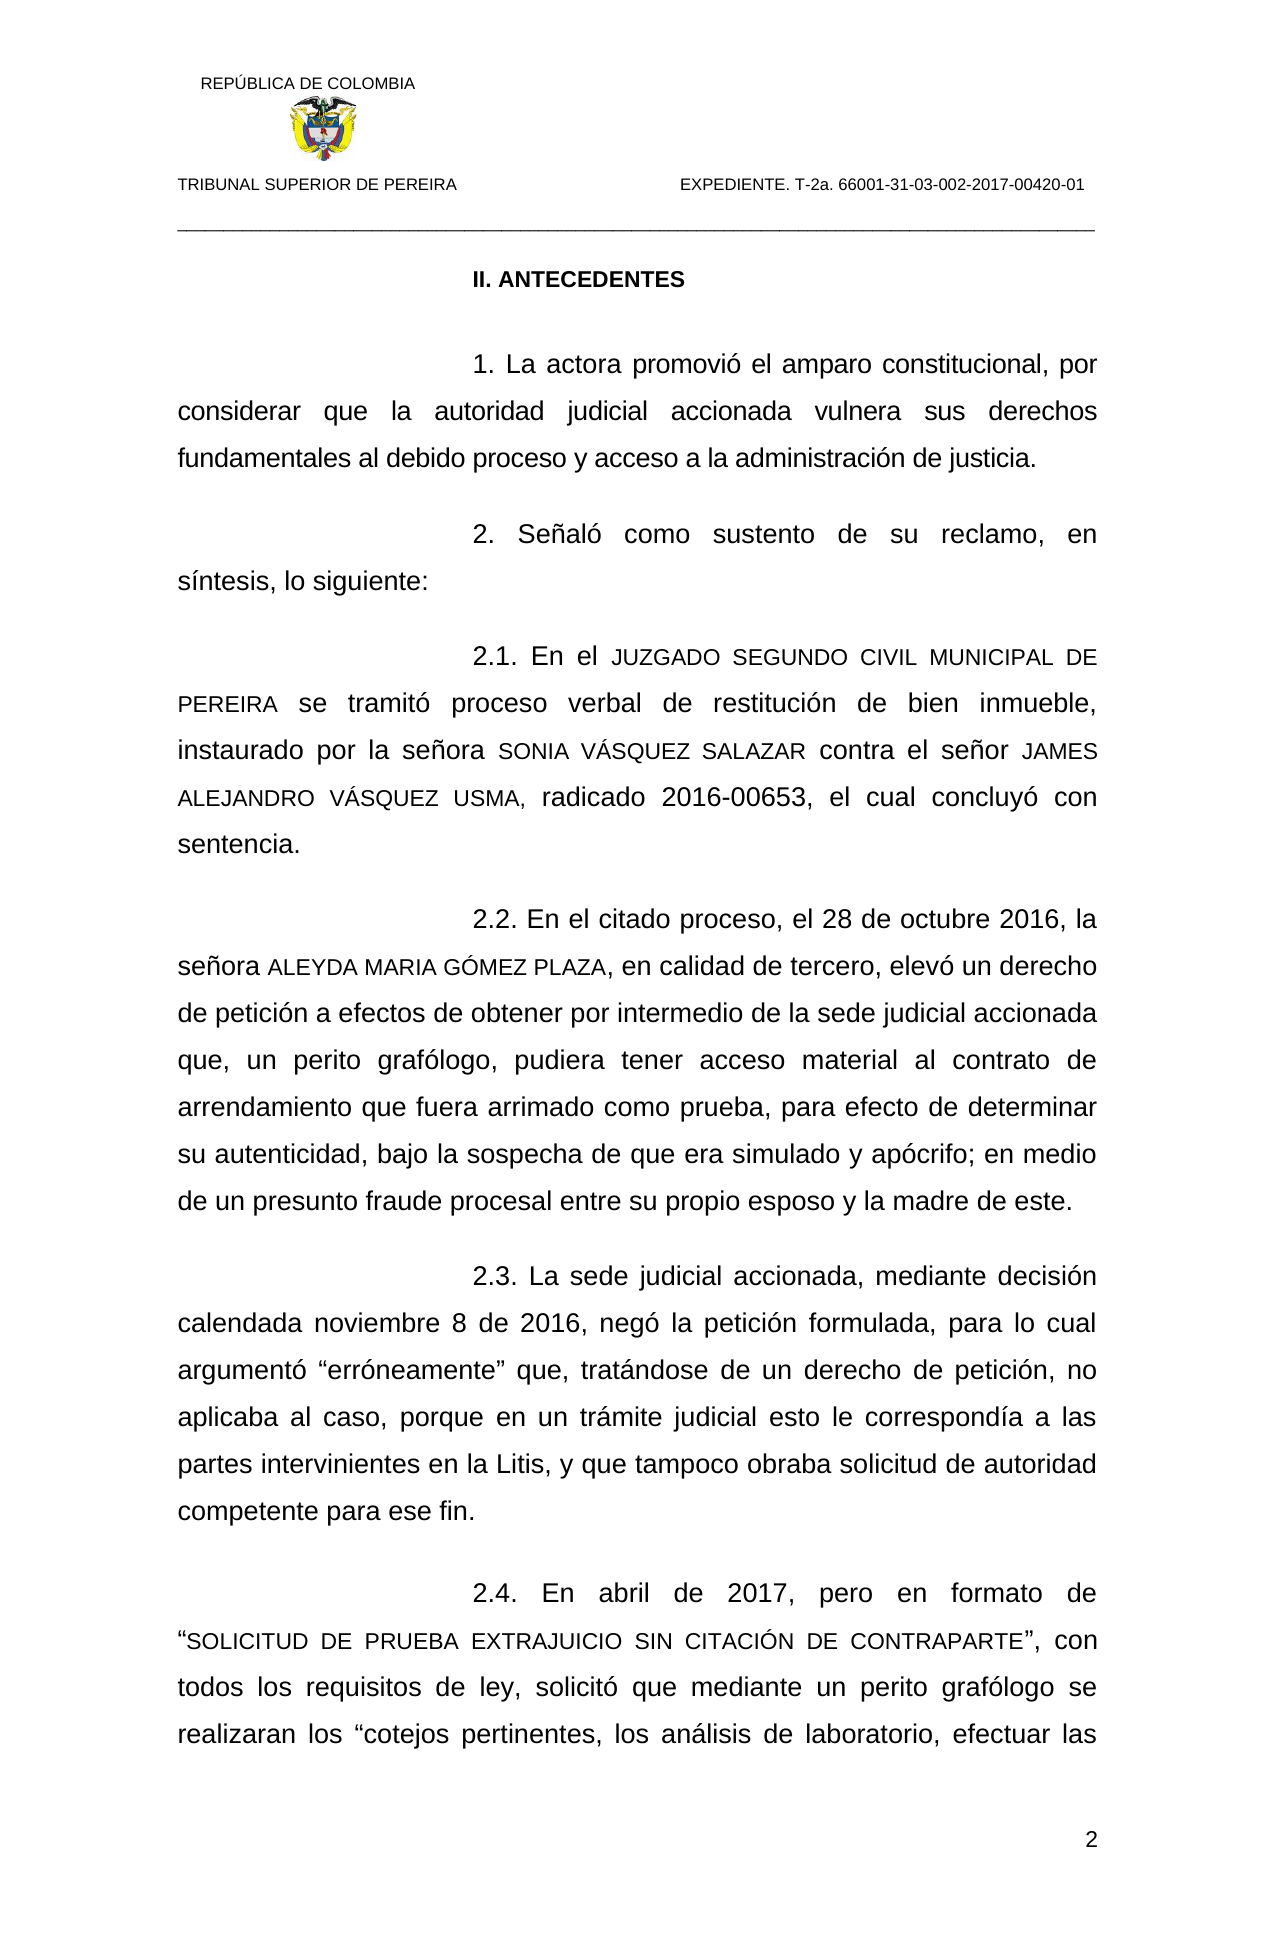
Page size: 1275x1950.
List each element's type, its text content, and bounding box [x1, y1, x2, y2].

text 2.2. En el citado proceso, el 28 de octubre 2016, la señora ALEYDA MARIA GÓMEZ PLAZA, en calidad de tercero, elevó un derecho de petición a efectos de obtener por intermedio de la sede judicial accionada que, un perito grafólogo, pudiera tener acceso material al contrato de arrendamiento que fuera arrimado como prueba, para efecto de determinar su autenticidad, bajo la sospecha de que era simulado y apócrifo; en medio de un presunto fraude procesal entre su propio esposo y la madre de este. [177, 903, 1098, 1216]
text 2.1. En el JUZGADO SEGUNDO CIVIL MUNICIPAL DE PEREIRA se tramitó proceso verbal de restitución de bien inmueble, instaurado por la señora SONIA VÁSQUEZ SALAZAR contra el señor JAMES ALEJANDRO VÁSQUEZ USMA, radicado 2016-00653, el cual concluyó con sentencia. [177, 640, 1098, 859]
text 1. La actora promovió el amparo constitucional, por considerar que la autoridad judicial accionada vulnera sus derechos fundamentales al debido proceso y acceso a la administración de justicia. [177, 348, 1098, 473]
text 2.3. La sede judicial accionada, mediante decisión calendada noviembre 8 de 2016, negó la petición formulada, para lo cual argumentó “erróneamente” que, tratándose de un derecho de petición, no aplicaba al caso, porque en un trámite judicial esto le correspondía a las partes intervinientes en la Litis, y que tampoco obraba solicitud de autoridad competente para ese fin. [177, 1260, 1098, 1526]
picture [289, 96, 357, 161]
text II. ANTECEDENTES [177, 266, 1098, 292]
text 2. Señaló como sustento de su reclamo, en síntesis, lo siguiente: [177, 518, 1098, 596]
